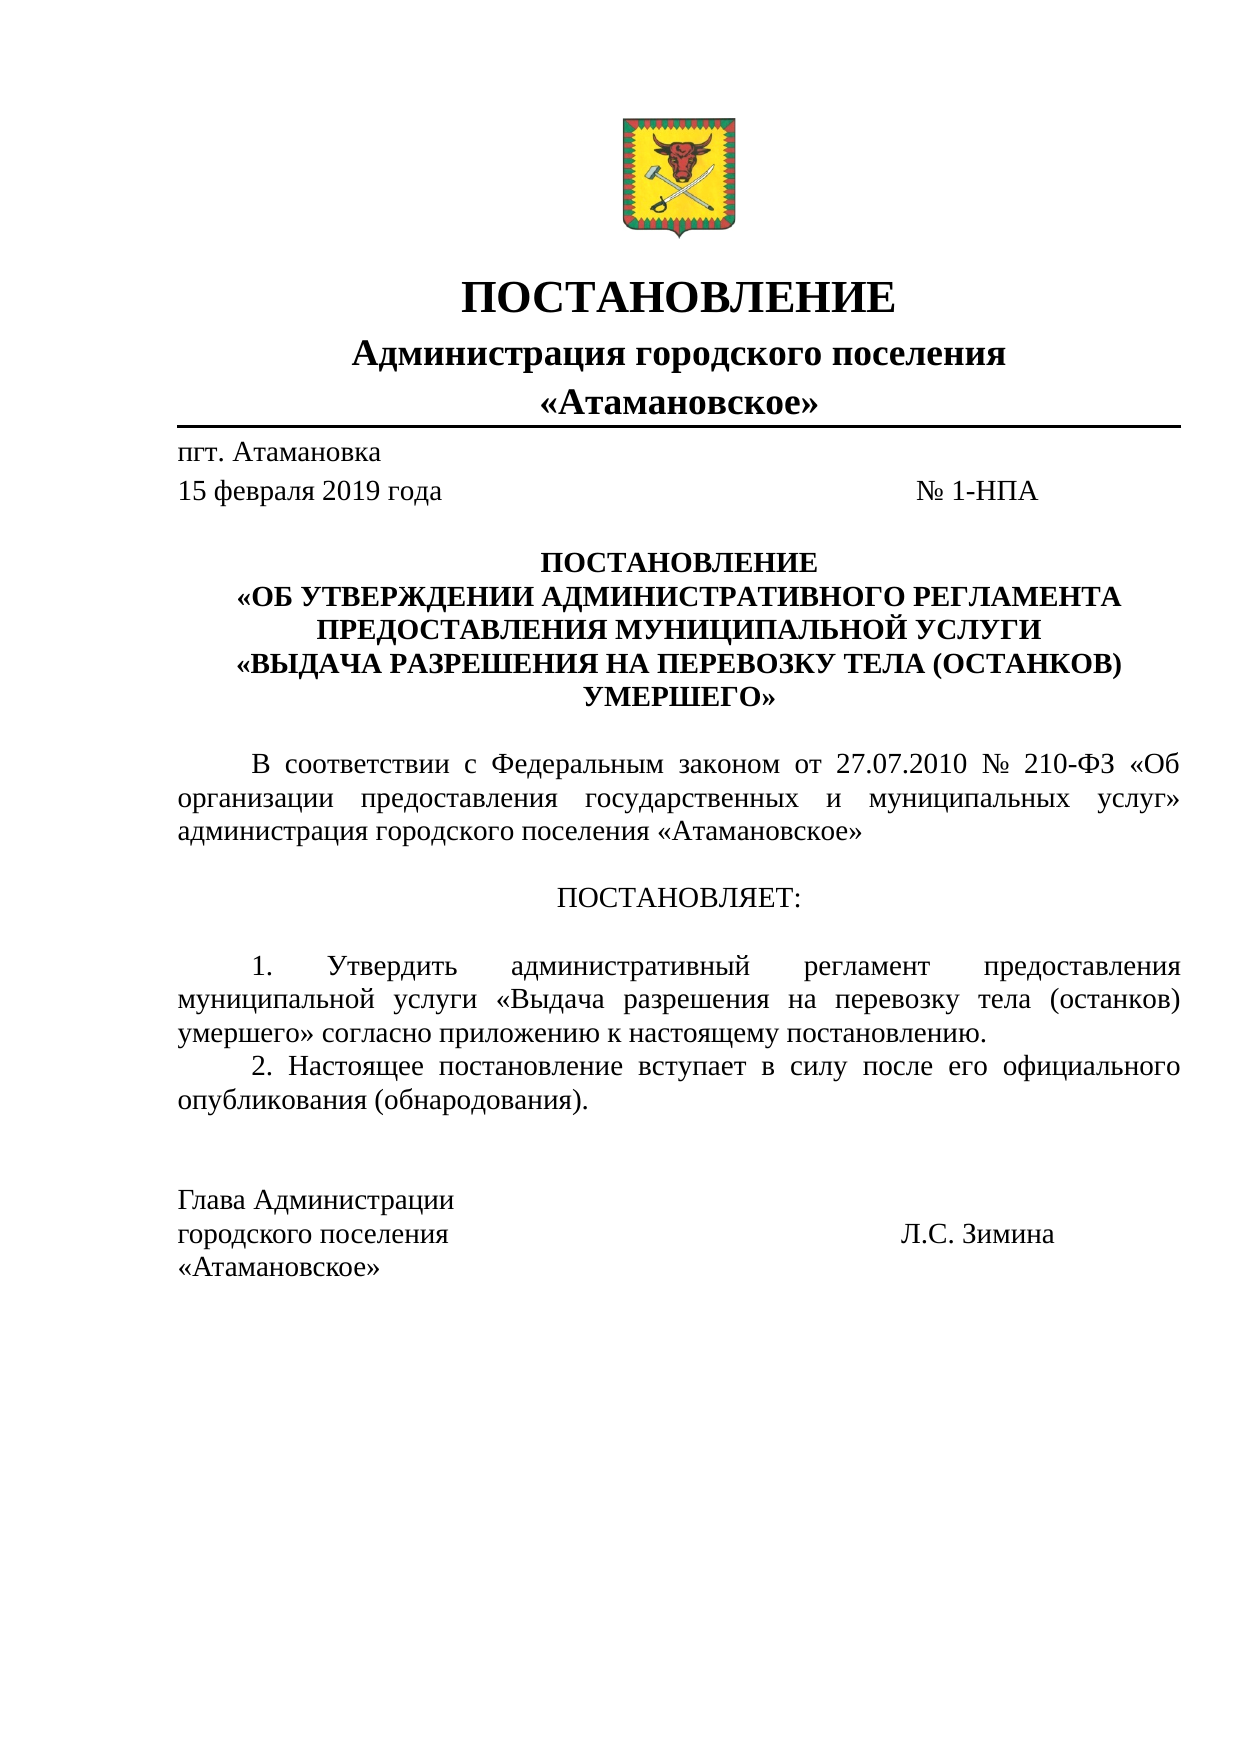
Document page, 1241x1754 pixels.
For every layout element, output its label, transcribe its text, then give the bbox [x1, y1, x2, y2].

text пгт. Атамановка [177, 434, 1181, 468]
text «ОБ УТВЕРЖДЕНИИ АДМИНИСТРАТИВНОГО РЕГЛАМЕНТА [177, 579, 1181, 612]
text ПОСТАНОВЛЯЕТ: [177, 881, 1181, 914]
subtitle городского поселения Л.С. Зимина [177, 1216, 1166, 1249]
subtitle Глава Администрации [177, 1182, 1166, 1216]
text 15 февраля 2019 года № 1-НПА [177, 473, 1181, 507]
text «Атамановское» [177, 380, 1181, 425]
text Администрация городского поселения [177, 330, 1181, 373]
text 1. Утвердить административный регламент предоставления муниципальной услуги «Выдача разрешения на перевозку тела (останков) умершего» согласно приложению к настоящему постановлению. [177, 948, 1181, 1048]
text «ВЫДАЧА РАЗРЕШЕНИЯ НА ПЕРЕВОЗКУ ТЕЛА (ОСТАНКОВ) УМЕРШЕГО» [177, 646, 1181, 713]
subtitle «Атамановское» [177, 1249, 1166, 1283]
text ПОСТАНОВЛЕНИЕ [177, 545, 1181, 579]
text ПОСТАНОВЛЕНИЕ [177, 269, 1181, 322]
text 2. Настоящее постановление вступает в силу после его официального опубликования (обнародования). [177, 1048, 1181, 1115]
text В соответствии с Федеральным законом от 27.07.2010 № 210-ФЗ «Об организации предоставления государственных и муниципальных услуг» администрация городского поселения «Атамановское» [177, 746, 1181, 847]
picture [622, 118, 736, 239]
text ПРЕДОСТАВЛЕНИЯ МУНИЦИПАЛЬНОЙ УСЛУГИ [177, 612, 1181, 646]
